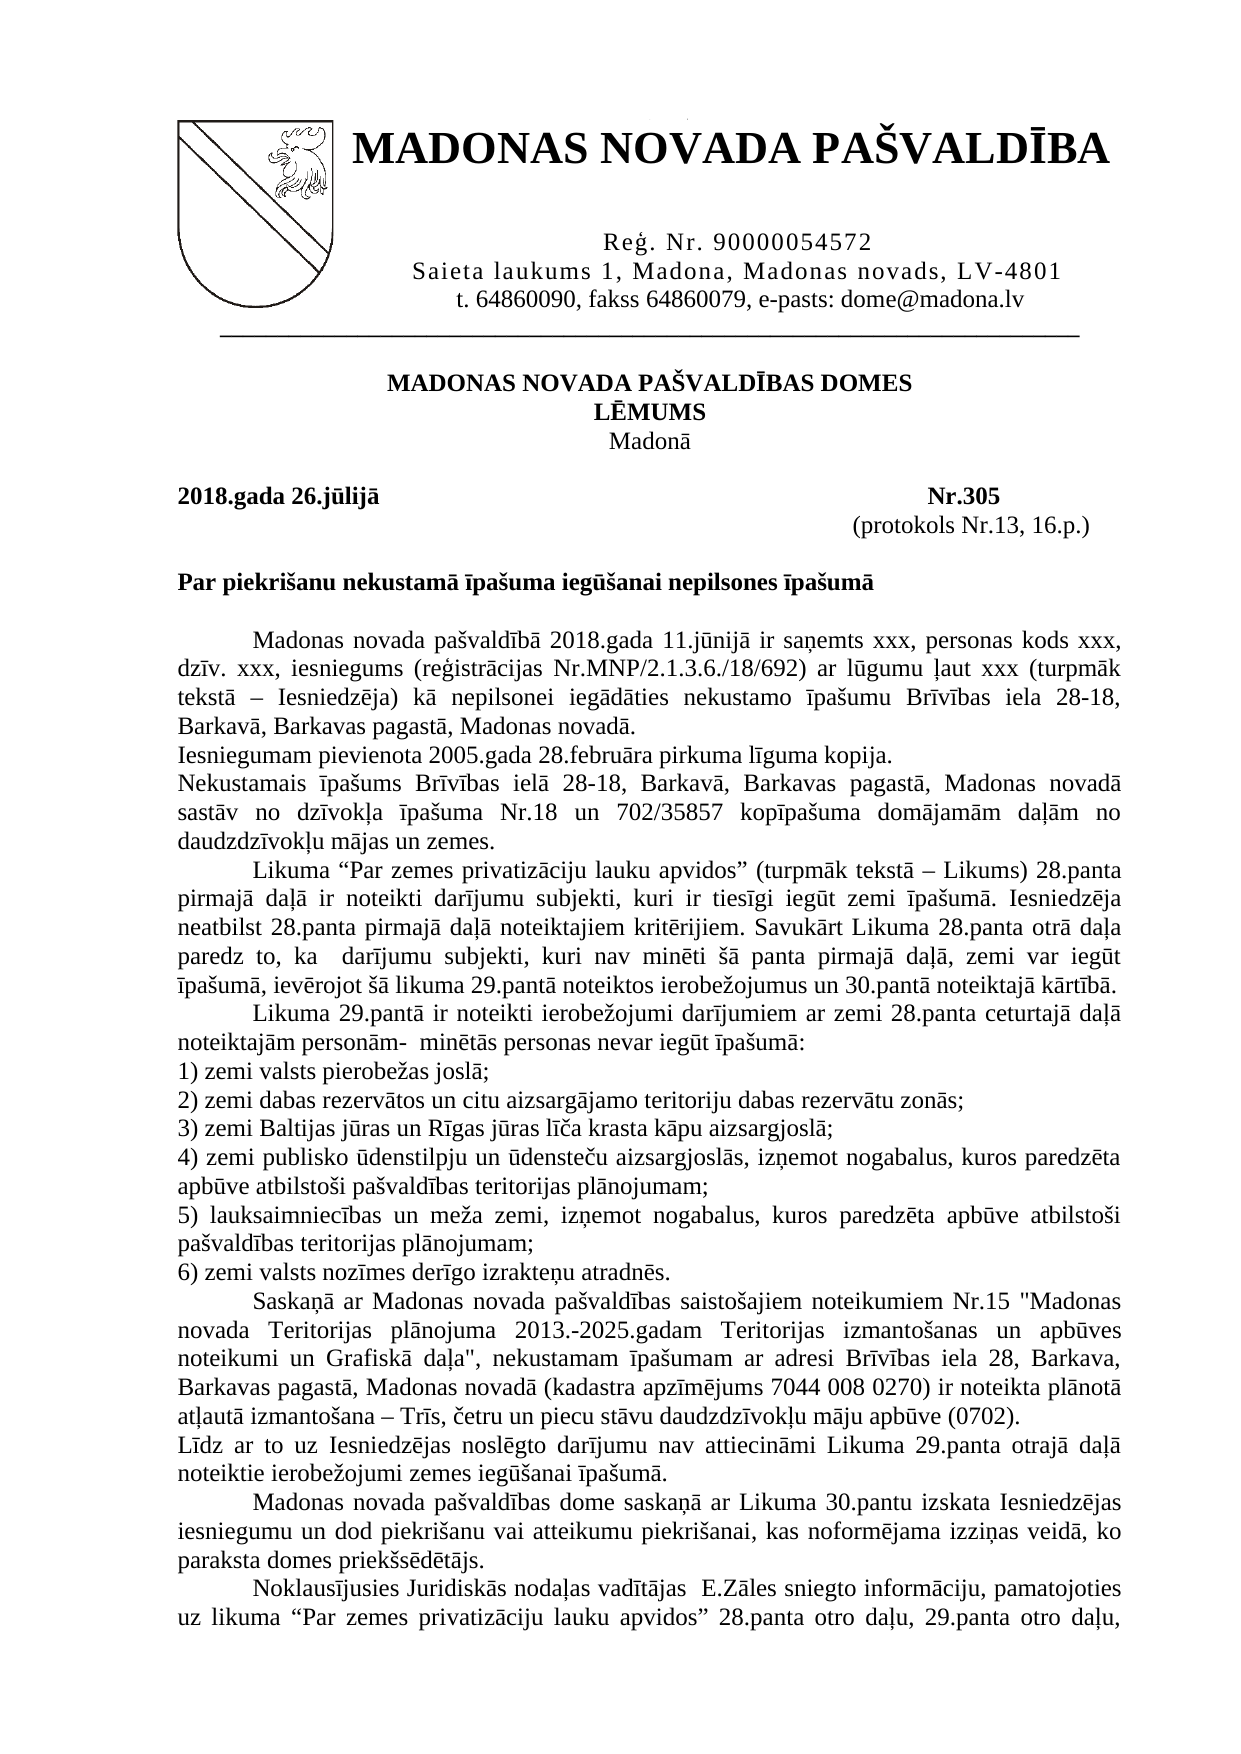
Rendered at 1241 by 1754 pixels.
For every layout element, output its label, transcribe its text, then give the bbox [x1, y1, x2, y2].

text LĒMUMS [177, 397, 1122, 426]
text Nekustamais īpašums Brīvības ielā 28-18, Barkavā, Barkavas pagastā, Madonas novadā sastāv no dzīvokļa īpašuma Nr.18 un 702/35857 kopīpašuma domājamām daļām no daudzdzīvokļu mājas un zemes. [177, 768, 1122, 855]
text 4) zemi publisko ūdenstilpju un ūdensteču aizsargjoslās, izņemot nogabalus, kuros paredzēta apbūve atbilstoši pašvaldības teritorijas plānojumam; [177, 1142, 1122, 1200]
text 2) zemi dabas rezervātos un citu aizsargājamo teritoriju dabas rezervātu zonās; [177, 1085, 1122, 1113]
text MADONAS NOVADA PAŠVALDĪBAS DOMES [177, 368, 1122, 397]
text ___________________________________________________________________________ [177, 313, 1122, 339]
text Saieta laukums 1, Madona, Madonas novads, LV-4801 [334, 256, 1122, 284]
text Reģ. Nr. 90000054572 [334, 227, 1122, 256]
text MADONAS NOVADA PAŠVALDĪBA [334, 121, 1122, 173]
picture [177, 120, 334, 308]
text Madonas novada pašvaldības dome saskaņā ar Likuma 30.pantu izskata Iesniedzējas iesniegumu un dod piekrišanu vai atteikumu piekrišanai, kas noformējama izziņas veidā, ko paraksta domes priekšsēdētājs. [177, 1487, 1122, 1573]
text Saskaņā ar Madonas novada pašvaldības saistošajiem noteikumiem Nr.15 "Madonas novada Teritorijas plānojuma 2013.-2025.gadam Teritorijas izmantošanas un apbūves noteikumi un Grafiskā daļa", nekustamam īpašumam ar adresi Brīvības iela 28, Barkava, Barkavas pagastā, Madonas novadā (kadastra apzīmējums 7044 008 0270) ir noteikta plānotā atļautā izmantošana – Trīs, četru un piecu stāvu daudzdzīvokļu māju apbūve (0702). [177, 1286, 1122, 1430]
text Likuma “Par zemes privatizāciju lauku apvidos” (turpmāk tekstā – Likums) 28.panta pirmajā daļā ir noteikti darījumu subjekti, kuri ir tiesīgi iegūt zemi īpašumā. Iesniedzēja neatbilst 28.panta pirmajā daļā noteiktajiem kritērijiem. Savukārt Likuma 28.panta otrā daļa paredz to, ka darījumu subjekti, kuri nav minēti šā panta pirmajā daļā, zemi var iegūt īpašumā, ievērojot šā likuma 29.pantā noteiktos ierobežojumus un 30.pantā noteiktajā kārtībā. [177, 855, 1122, 998]
text Iesniegumam pievienota 2005.gada 28.februāra pirkuma līguma kopija. [177, 740, 1122, 768]
text 1) zemi valsts pierobežas joslā; [177, 1056, 1122, 1085]
text t. 64860090, fakss 64860079, e-pasts: dome@madona.lv [177, 284, 1122, 313]
text 5) lauksaimniecības un meža zemi, izņemot nogabalus, kuros paredzēta apbūve atbilstoši pašvaldības teritorijas plānojumam; [177, 1200, 1122, 1257]
text 6) zemi valsts nozīmes derīgo izrakteņu atradnēs. [177, 1257, 1122, 1286]
text Madonas novada pašvaldībā 2018.gada 11.jūnijā ir saņemts xxx, personas kods xxx, dzīv. xxx, iesniegums (reģistrācijas Nr.MNP/2.1.3.6./18/692) ar lūgumu ļaut xxx (turpmāk tekstā – Iesniedzēja) kā nepilsonei iegādāties nekustamo īpašumu Brīvības iela 28-18, Barkavā, Barkavas pagastā, Madonas novadā. [177, 625, 1122, 740]
text Par piekrišanu nekustamā īpašuma iegūšanai nepilsones īpašumā [177, 567, 1122, 596]
text Madonā [177, 426, 1122, 454]
text Līdz ar to uz Iesniedzējas noslēgto darījumu nav attiecināmi Likuma 29.panta otrajā daļā noteiktie ierobežojumi zemes iegūšanai īpašumā. [177, 1430, 1122, 1487]
text Likuma 29.pantā ir noteikti ierobežojumi darījumiem ar zemi 28.panta ceturtajā daļā noteiktajām personām- minētās personas nevar iegūt īpašumā: [177, 998, 1122, 1056]
text 3) zemi Baltijas jūras un Rīgas jūras līča krasta kāpu aizsargjoslā; [177, 1113, 1122, 1142]
text 2018.gada 26.jūlijā Nr.305 [177, 481, 1122, 510]
text (protokols Nr.13, 16.p.) [177, 510, 1122, 538]
